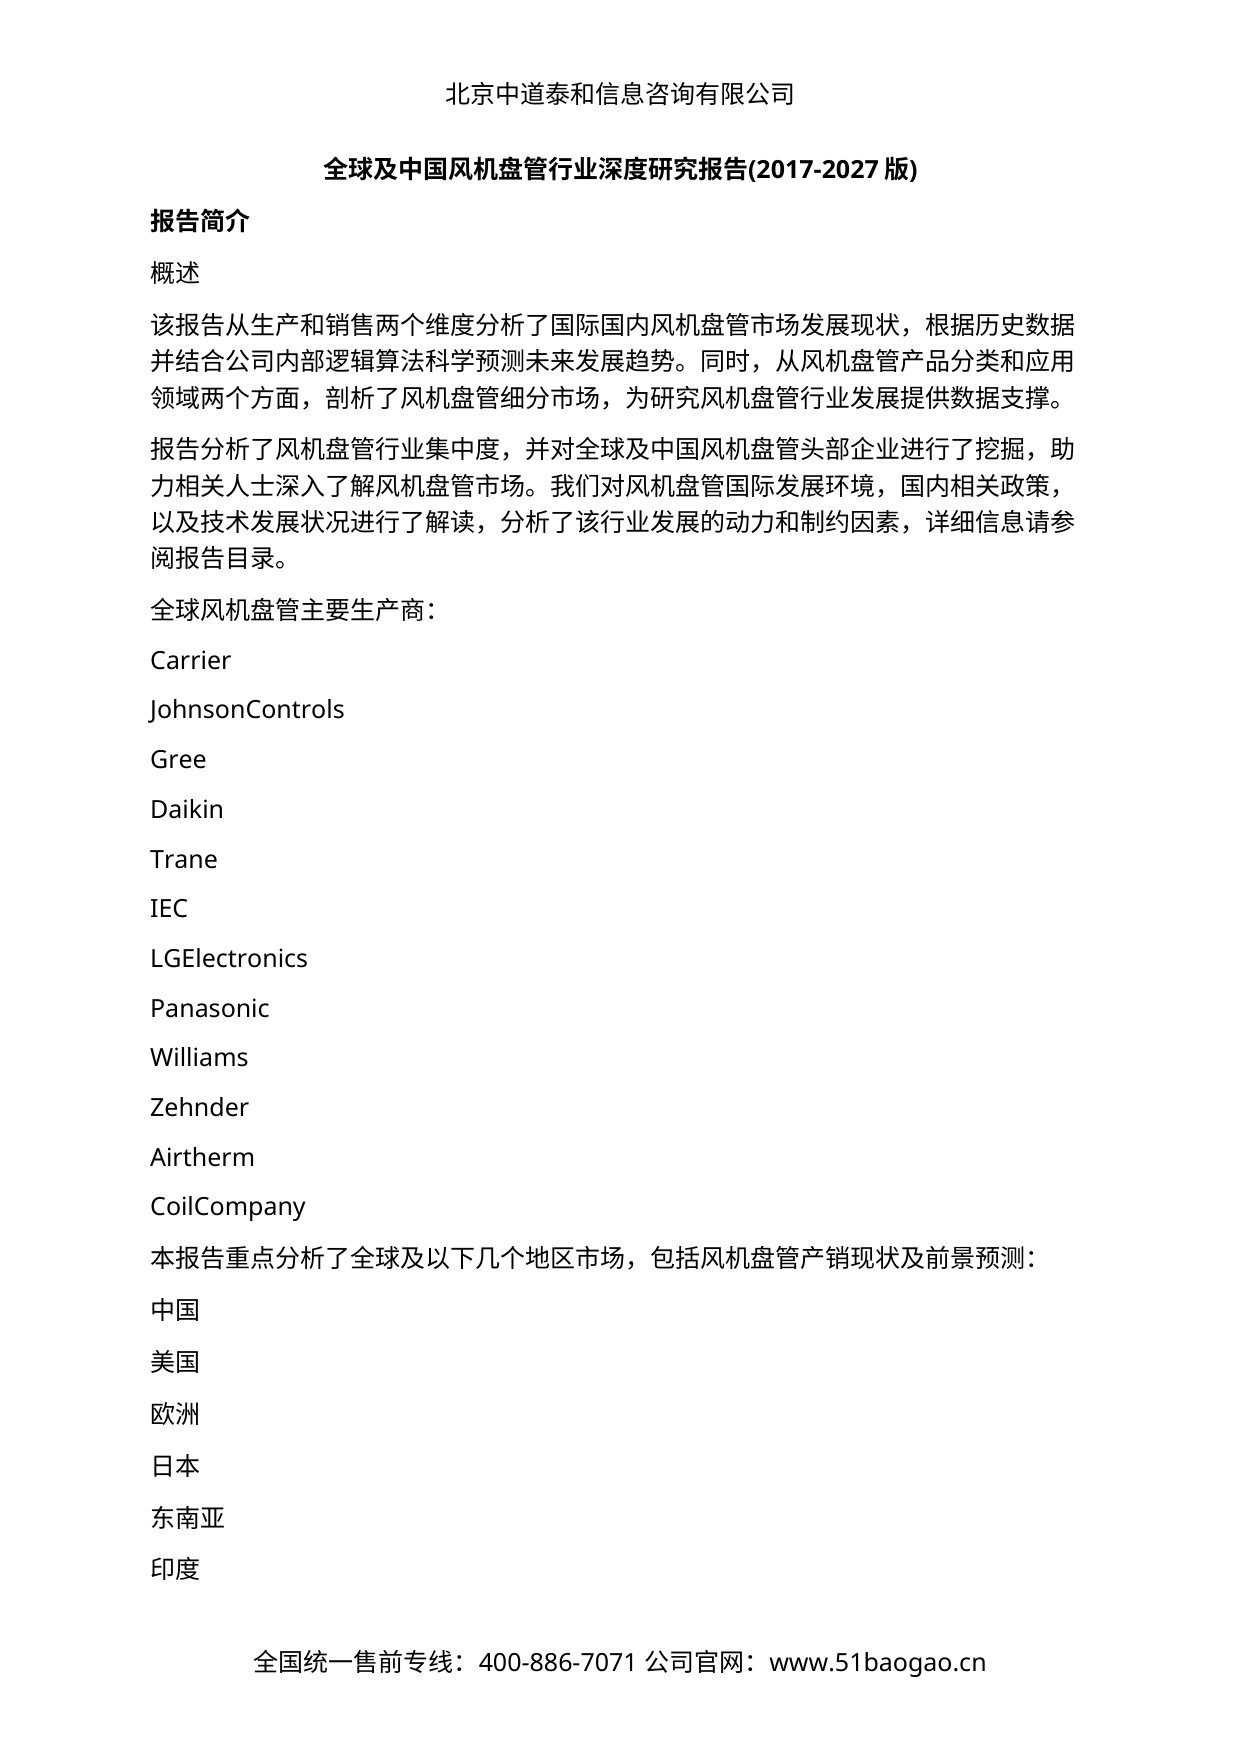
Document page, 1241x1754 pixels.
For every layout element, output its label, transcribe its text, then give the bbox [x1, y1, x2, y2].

text 该报告从生产和销售两个维度分析了国际国内风机盘管市场发展现状，根据历史数据并结合公司内部逻辑算法科学预测未来发展趋势。同时，从风机盘管产品分类和应用领域两个方面，剖析了风机盘管细分市场，为研究风机盘管行业发展提供数据支撑。 [150, 306, 1090, 414]
text Williams [150, 1040, 1090, 1074]
text 美国 [150, 1342, 1090, 1379]
text Gree [150, 742, 1090, 776]
text 概述 [150, 254, 1090, 290]
text JohnsonControls [150, 692, 1090, 726]
text IEC [150, 891, 1090, 925]
text 印度 [150, 1550, 1090, 1586]
text 本报告重点分析了全球及以下几个地区市场，包括风机盘管产销现状及前景预测： [150, 1239, 1090, 1275]
text 东南亚 [150, 1498, 1090, 1534]
text Carrier [150, 642, 1090, 677]
text Panasonic [150, 990, 1090, 1024]
text 日本 [150, 1446, 1090, 1482]
text 中国 [150, 1291, 1090, 1327]
text Daikin [150, 792, 1090, 826]
text LGElectronics [150, 941, 1090, 975]
text 报告分析了风机盘管行业集中度，并对全球及中国风机盘管头部企业进行了挖掘，助力相关人士深入了解风机盘管市场。我们对风机盘管国际发展环境，国内相关政策，以及技术发展状况进行了解读，分析了该行业发展的动力和制约因素，详细信息请参阅报告目录。 [150, 430, 1090, 575]
text 欧洲 [150, 1394, 1090, 1431]
text Airtherm [150, 1139, 1090, 1173]
text Zehnder [150, 1090, 1090, 1124]
text CoilCompany [150, 1189, 1090, 1223]
text Trane [150, 841, 1090, 875]
text 全球风机盘管主要生产商： [150, 591, 1090, 627]
text 全球及中国风机盘管行业深度研究报告(2017-2027版) [150, 150, 1090, 186]
text 报告简介 [150, 202, 1090, 238]
